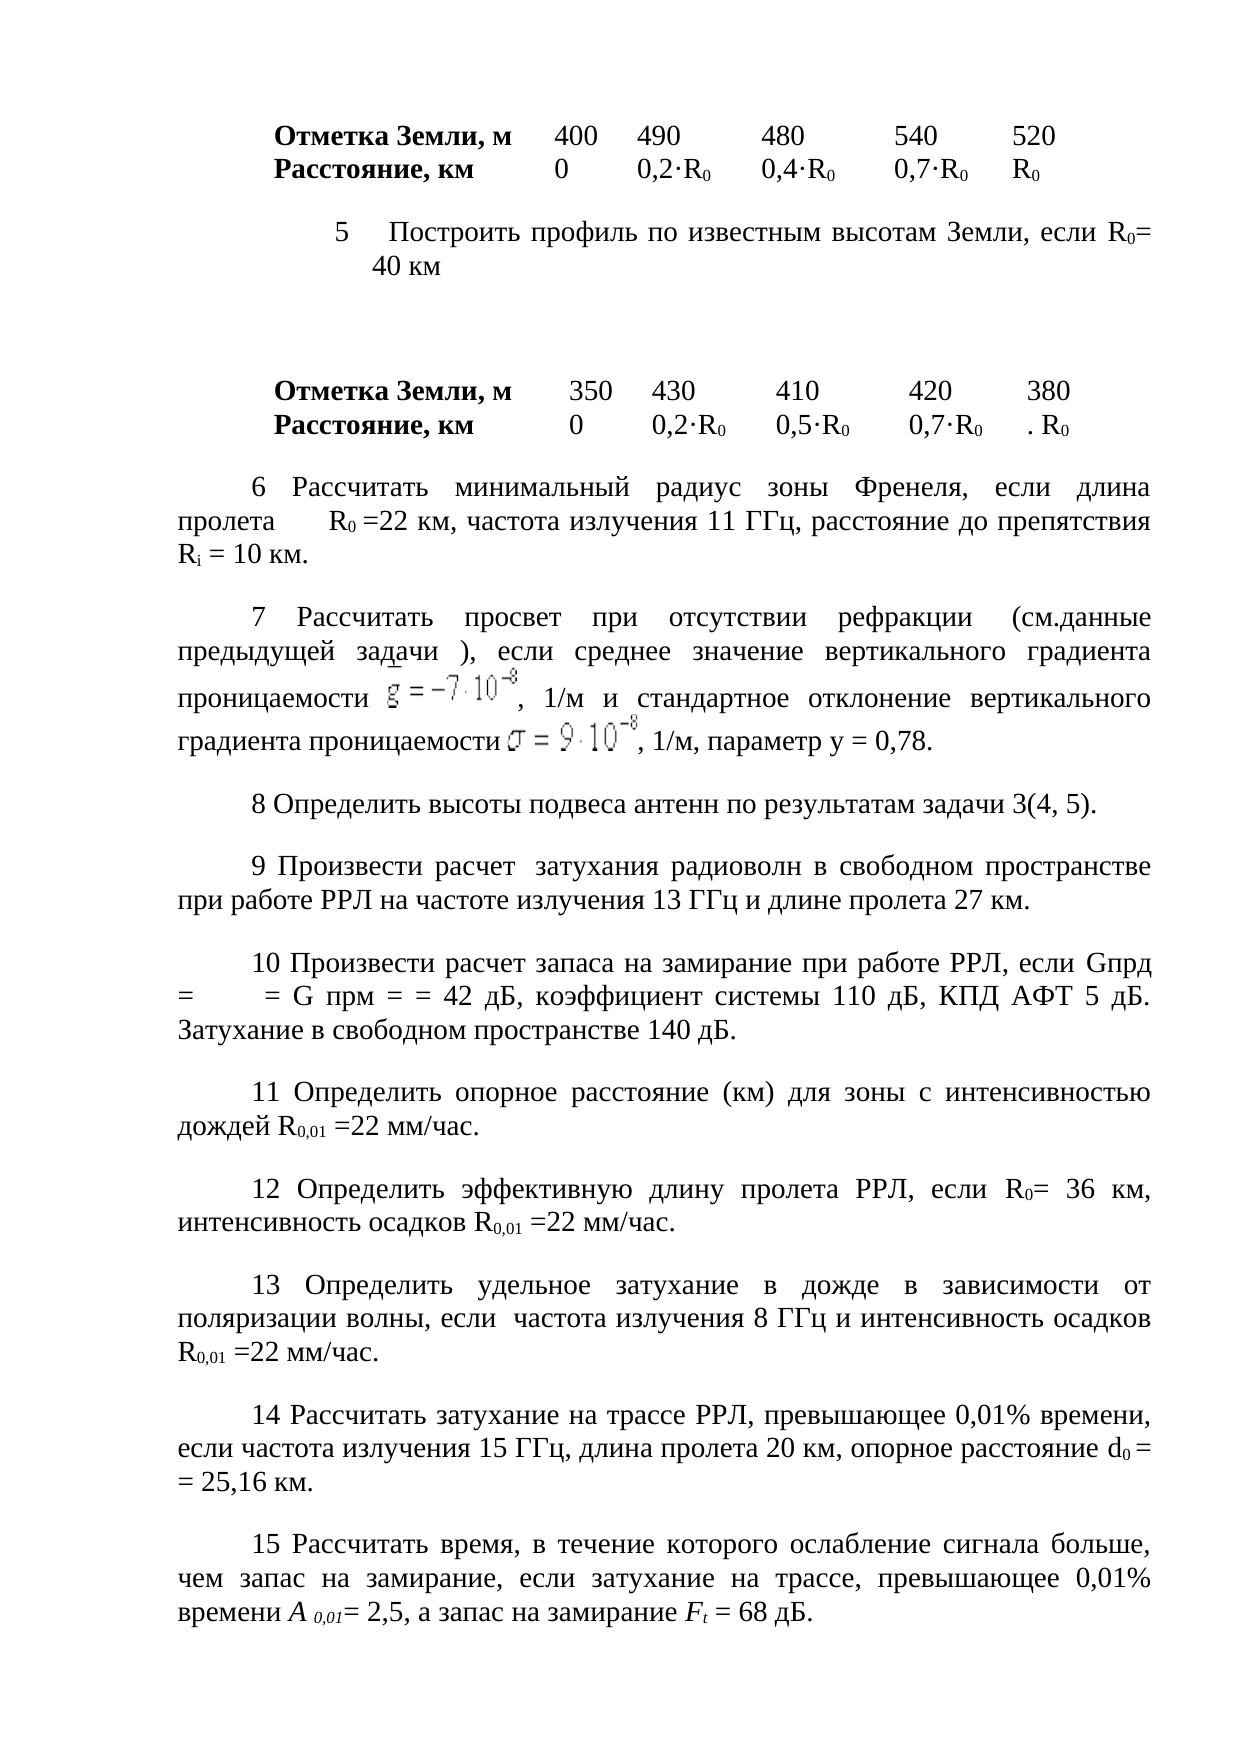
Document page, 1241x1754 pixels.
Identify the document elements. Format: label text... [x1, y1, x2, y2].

table_cell R0 [986, 152, 1133, 185]
text 5 Построить профиль по известным высотам Земли, если R0= 40 км [334, 214, 1152, 281]
table_cell Расстояние, км [248, 152, 528, 185]
text 12 Определить эффективную длину пролета РРЛ, если R0= 36 км, интенсивность осадков R0,01 =22 мм/час. [177, 1171, 1152, 1238]
table_header Отметка Земли, м [248, 373, 543, 407]
table_header 540 [868, 118, 986, 152]
text 13 Определить удельное затухание в дожде в зависимости от поляризации волны, если частота излучения 8 ГГц и интенсивность осадков R0,01 =22 мм/час. [177, 1267, 1152, 1368]
table_cell 0,4·R0 [735, 152, 868, 185]
table_header 400 [528, 118, 611, 152]
table_cell 0,5·R0 [750, 407, 882, 440]
table_header 430 [626, 373, 749, 407]
table_cell 0,2·R0 [611, 152, 735, 185]
table_header 420 [883, 373, 1001, 407]
picture [507, 714, 638, 751]
table_cell . R0 [1001, 407, 1148, 440]
table_header 490 [611, 118, 735, 152]
table_header 480 [735, 118, 868, 152]
table_header 350 [543, 373, 626, 407]
table_header Отметка Земли, м [248, 118, 528, 152]
table_cell 0,7·R0 [868, 152, 986, 185]
table_header 380 [1001, 373, 1148, 407]
text 8 Определить высоты подвеса антенн по результатам задачи 3(4, 5). [177, 786, 1152, 819]
table_header 520 [986, 118, 1133, 152]
table_cell Расстояние, км [248, 407, 543, 440]
table_cell 0,7·R0 [883, 407, 1001, 440]
table_cell 0 [543, 407, 626, 440]
text 14 Рассчитать затухание на трассе РРЛ, превышающее 0,01% времени, если частота излучения 15 ГГц, длина пролета 20 км, опорное расстояние d0 = = 25,16 км. [177, 1397, 1152, 1497]
table_cell 0,2·R0 [626, 407, 749, 440]
text 10 Произвести расчет запаса на замирание при работе РРЛ, если Gпрд = = G прм = = 42 дБ, коэффициент системы 110 дБ, КПД АФТ 5 дБ. Затухание в свободном пространстве 140 дБ. [177, 945, 1152, 1045]
text 7 Рассчитать просвет при отсутствии рефракции (см.данные предыдущей задачи ), если среднее значение вертикального градиента проницаемости , 1/м и стандартное отклонение вертикального градиента проницаемости , 1/м, параметр у = 0,78. [177, 599, 1152, 757]
table_cell 0 [528, 152, 611, 185]
text 15 Рассчитать время, в течение которого ослабление сигнала больше, чем запас на замирание, если затухание на трассе, превышающее 0,01% времени А 0,01= 2,5, а запас на замирание Ft = 68 дБ. [177, 1527, 1152, 1627]
table_header 410 [750, 373, 882, 407]
text 11 Определить опорное расстояние (км) для зоны с интенсивностью дождей R0,01 =22 мм/час. [177, 1074, 1152, 1142]
picture [387, 666, 517, 708]
text 9 Произвести расчет затухания радиоволн в свободном пространстве при работе РРЛ на частоте излучения 13 ГГц и длине пролета 27 км. [177, 848, 1152, 916]
text 6 Рассчитать минимальный радиус зоны Френеля, если длина пролета R0 =22 км, частота излучения 11 ГГц, расстояние до препятствия Ri = 10 км. [177, 469, 1152, 570]
